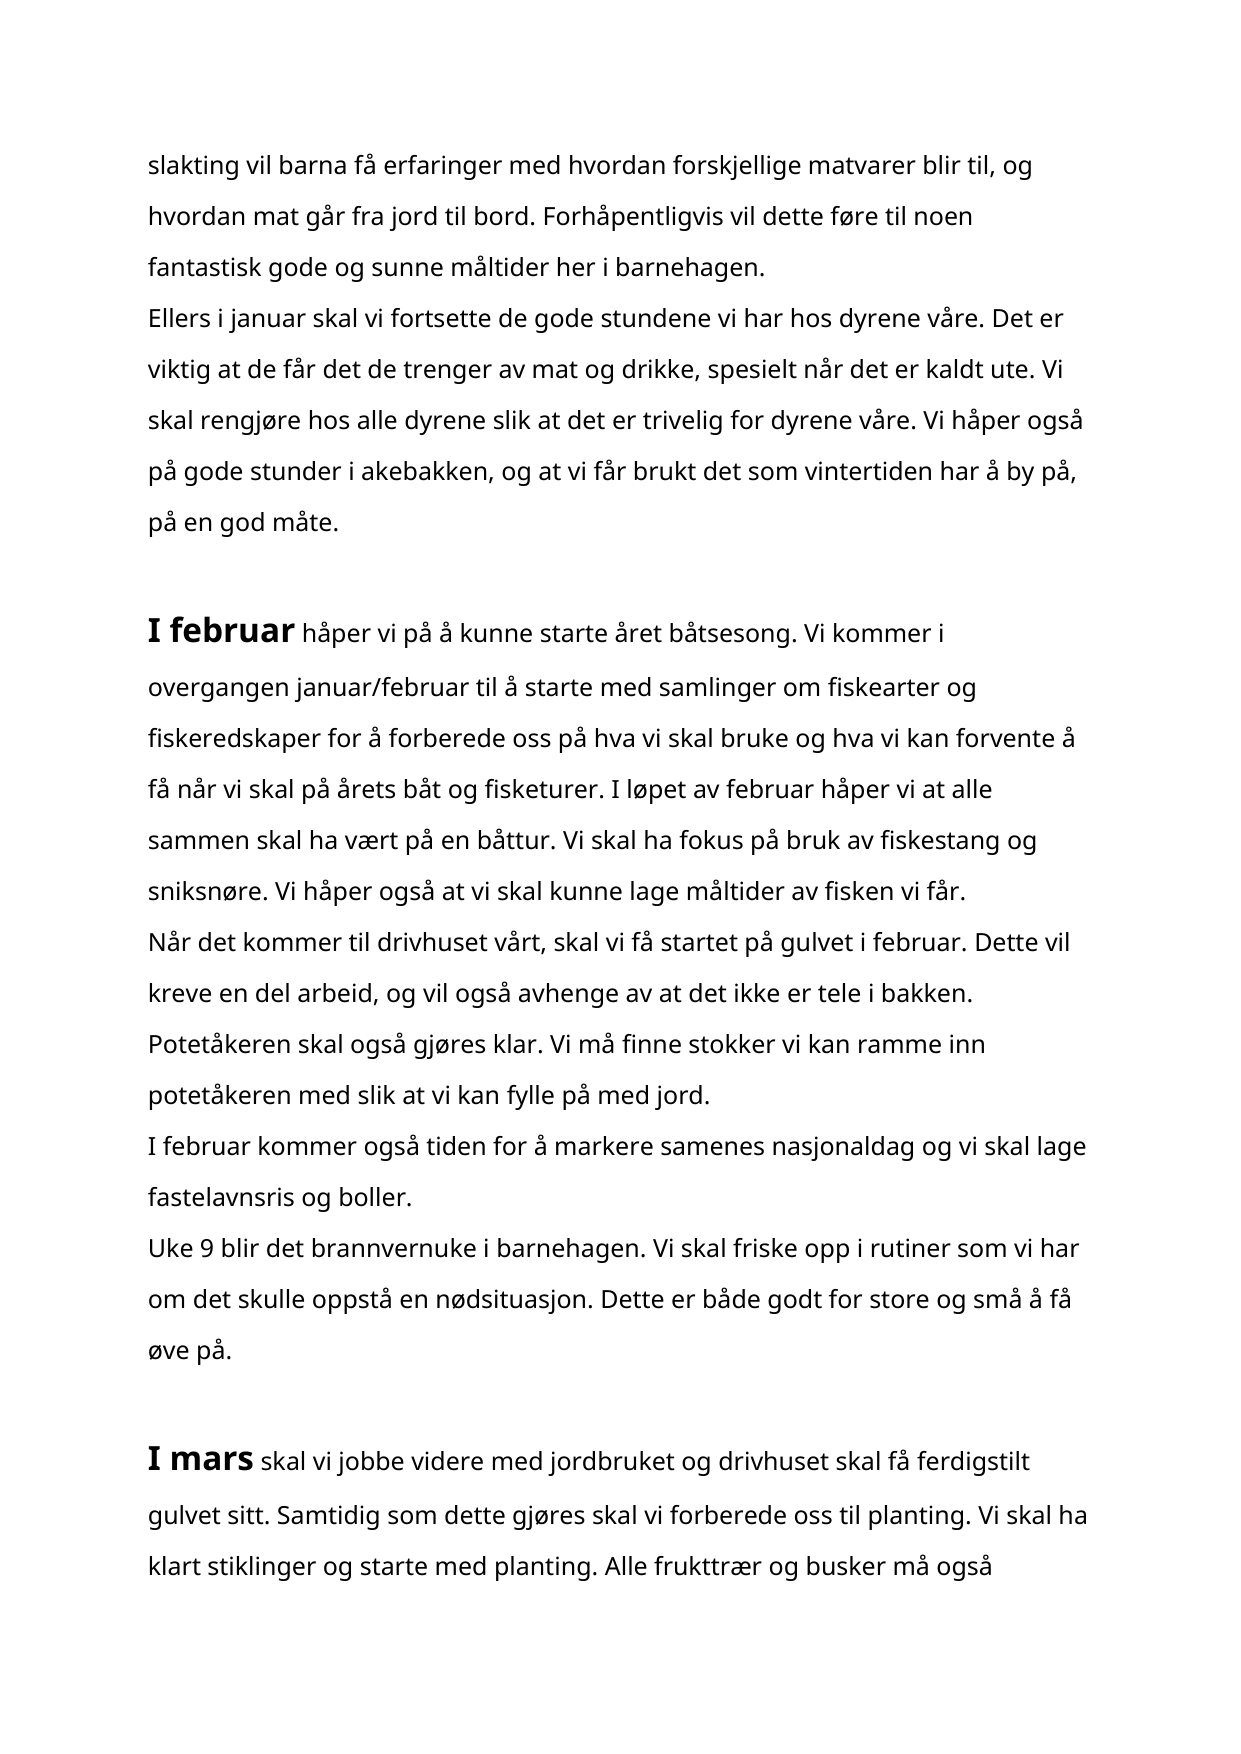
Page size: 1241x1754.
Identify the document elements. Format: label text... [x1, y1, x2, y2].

text I februar kommer også tiden for å markere samenes nasjonaldag og vi skal lage fastelavnsris og boller. [148, 1129, 1093, 1214]
text Når det kommer til drivhuset vårt, skal vi få startet på gulvet i februar. Dette vil kreve en del arbeid, og vil også avhenge av at det ikke er tele i bakken. Potetåkeren skal også gjøres klar. Vi må finne stokker vi kan ramme inn potetåkeren med slik at vi kan fylle på med jord. [148, 924, 1093, 1112]
text Ellers i januar skal vi fortsette de gode stundene vi har hos dyrene våre. Det er viktig at de får det de trenger av mat og drikke, spesielt når det er kaldt ute. Vi skal rengjøre hos alle dyrene slik at det er trivelig for dyrene våre. Vi håper også på gode stunder i akebakken, og at vi får brukt det som vintertiden har å by på, på en god måte. [148, 301, 1093, 539]
text Uke 9 blir det brannvernuke i barnehagen. Vi skal friske opp i rutiner som vi har om det skulle oppstå en nødsituasjon. Dette er både godt for store og små å få øve på. [148, 1231, 1093, 1367]
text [148, 1435, 1093, 1582]
text I februar håper vi på å kunne starte året båtsesong. Vi kommer i overgangen januar/februar til å starte med samlinger om fiskearter og fiskeredskaper for å forberede oss på hva vi skal bruke og hva vi kan forvente å få når vi skal på årets båt og fisketurer. I løpet av februar håper vi at alle sammen skal ha vært på en båttur. Vi skal ha fokus på bruk av fiskestang og sniksnøre. Vi håper også at vi skal kunne lage måltider av fisken vi får. [148, 607, 1093, 908]
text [148, 148, 1093, 284]
